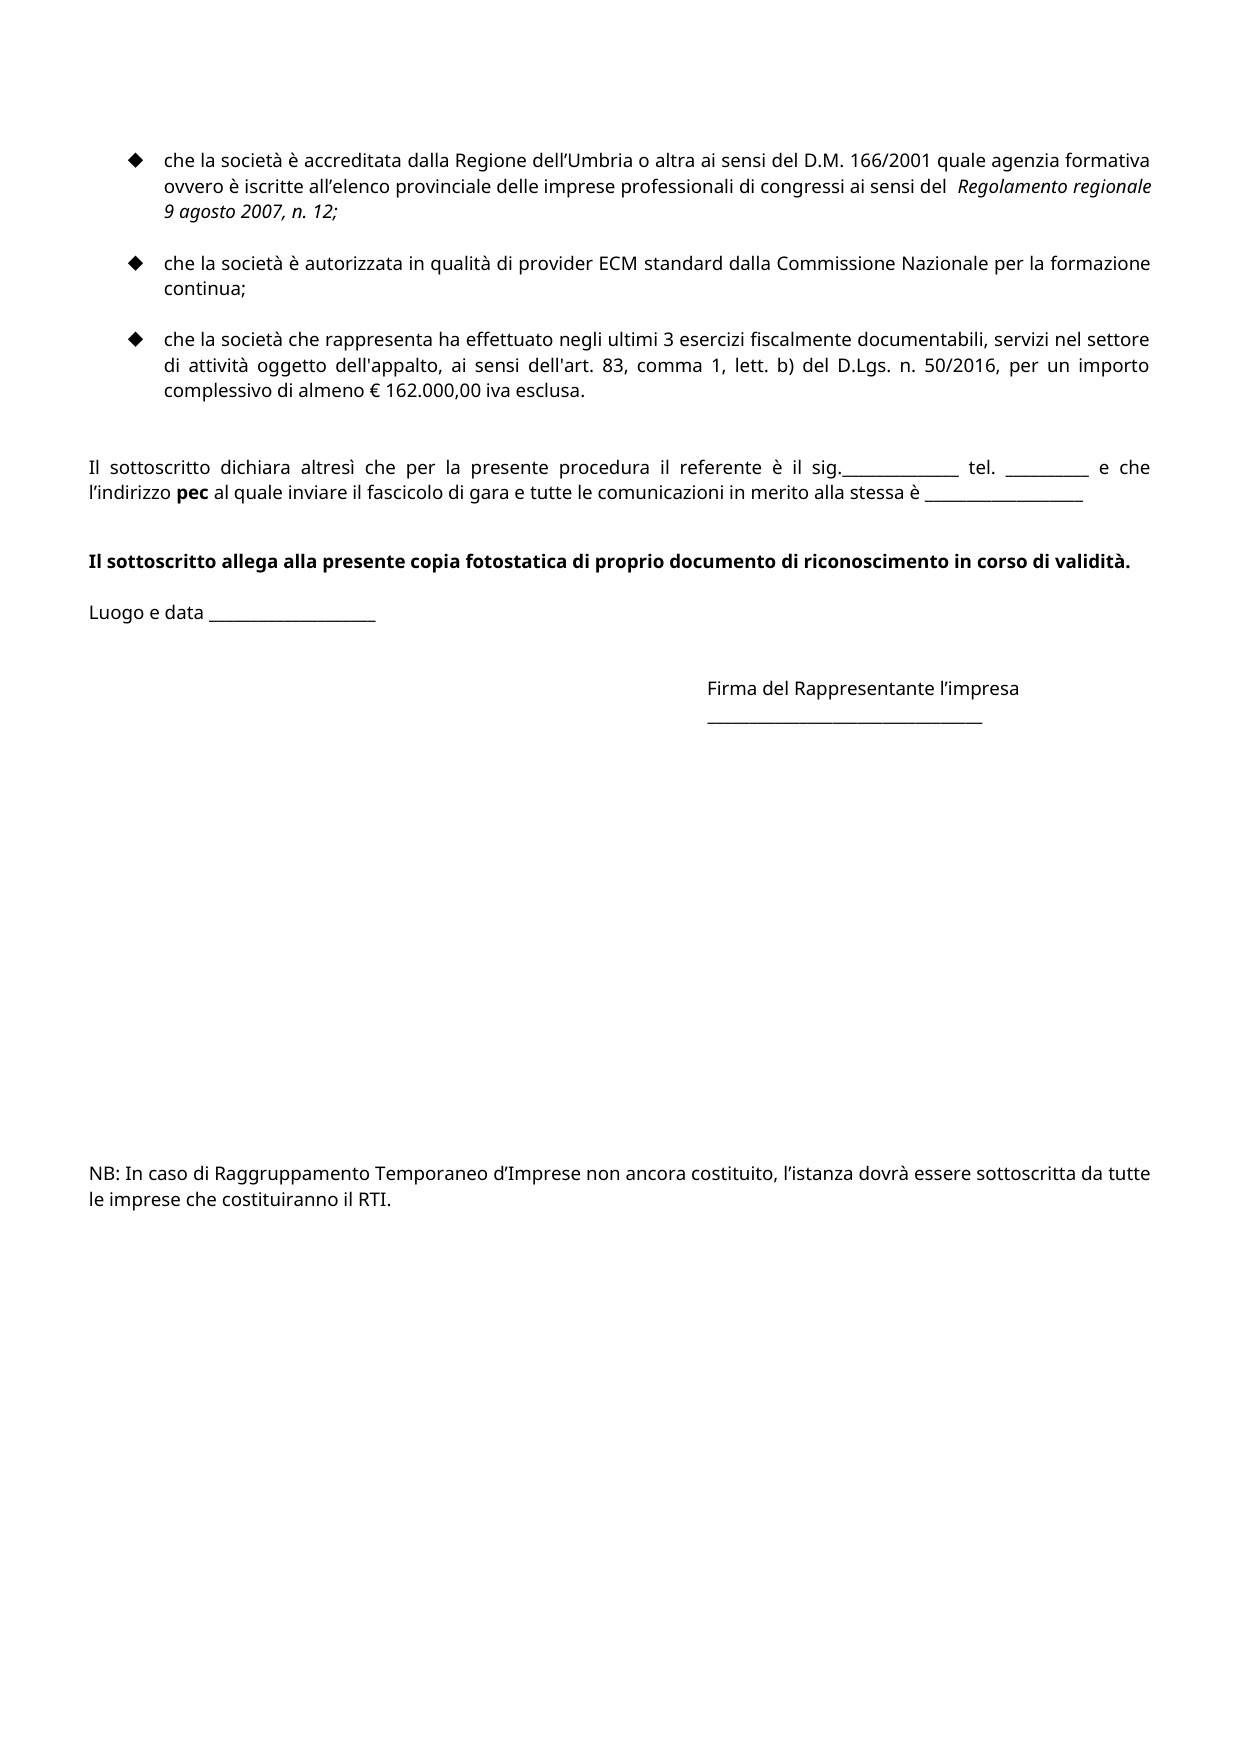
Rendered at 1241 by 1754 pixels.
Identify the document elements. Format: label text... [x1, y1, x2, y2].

text Il sottoscritto allega alla presente copia fotostatica di proprio documento di riconoscimento in corso di validità. [89, 548, 1152, 574]
list che la società è autorizzata in qualità di provider ECM standard dalla Commissione Nazionale per la formazione continua; [126, 250, 1152, 301]
text Firma del Rappresentante l’impresa [89, 676, 1152, 701]
text Luogo e data ____________________ [89, 599, 1152, 625]
list che la società che rappresenta ha effettuato negli ultimi 3 esercizi fiscalmente documentabili, servizi nel settore di attività oggetto dell'appalto, ai sensi dell'art. 83, comma 1, lett. b) del D.Lgs. n. 50/2016, per un importo complessivo di almeno € 162.000,00 iva esclusa. [126, 326, 1152, 403]
list che la società è accreditata dalla Regione dell’Umbria o altra ai sensi del D.M. 166/2001 quale agenzia formativa ovvero è iscritte all’elenco provinciale delle imprese professionali di congressi ai sensi del Regolamento regionale 9 agosto 2007, n. 12; [126, 148, 1152, 224]
text Il sottoscritto dichiara altresì che per la presente procedura il referente è il sig.______________ tel. __________ e che l’indirizzo pec al quale inviare il fascicolo di gara e tutte le comunicazioni in merito alla stessa è ___________________ [89, 454, 1152, 505]
text NB: In caso di Raggruppamento Temporaneo d’Imprese non ancora costituito, l’istanza dovrà essere sottoscritta da tutte le imprese che costituiranno il RTI. [89, 1161, 1152, 1212]
text _________________________________ [89, 701, 1152, 727]
